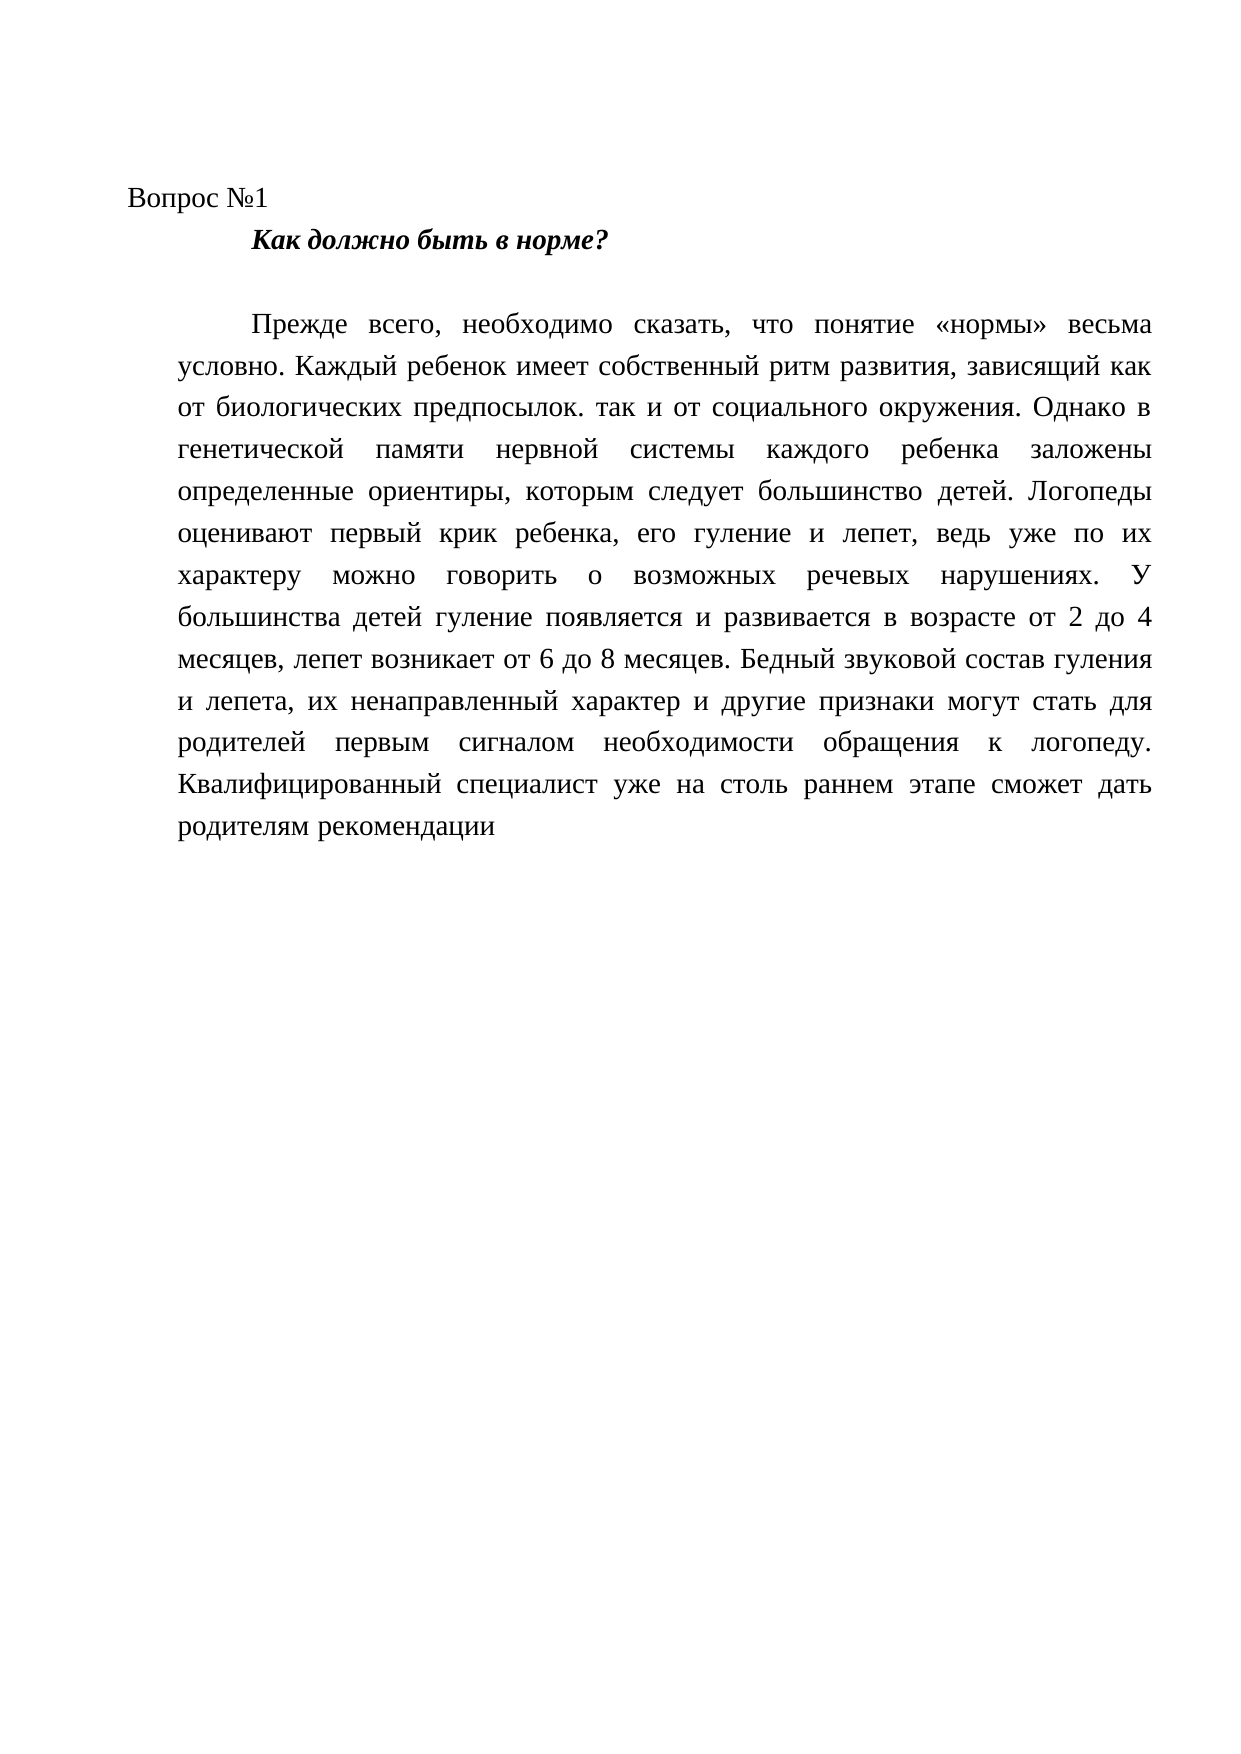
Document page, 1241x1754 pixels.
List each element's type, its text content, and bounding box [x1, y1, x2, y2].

text Прежде всего, необходимо сказать, что понятие «нормы» весьма условно. Каждый ребенок имеет собственный ритм развития, зависящий как от биологических предпосылок. так и от социального окружения. Однако в генетической памяти нервной системы каждого ребенка заложены определенные ориентиры, которым следует большинство детей. Логопеды оценивают первый крик ребенка, его гуление и лепет, ведь уже по их характеру можно говорить о возможных речевых нарушениях. У большинства детей гуление появляется и развивается в возрасте от 2 до 4 месяцев, лепет возникает от 6 до 8 месяцев. Бедный звуковой состав гуления и лепета, их ненаправленный характер и другие признаки могут стать для родителей первым сигналом необходимости обращения к логопеду. Квалифицированный специалист уже на столь раннем этапе сможет дать родителям рекомендации [177, 306, 1152, 842]
text Вопрос №1 [127, 180, 1236, 213]
subtitle Как должно быть в норме? [251, 222, 1236, 256]
